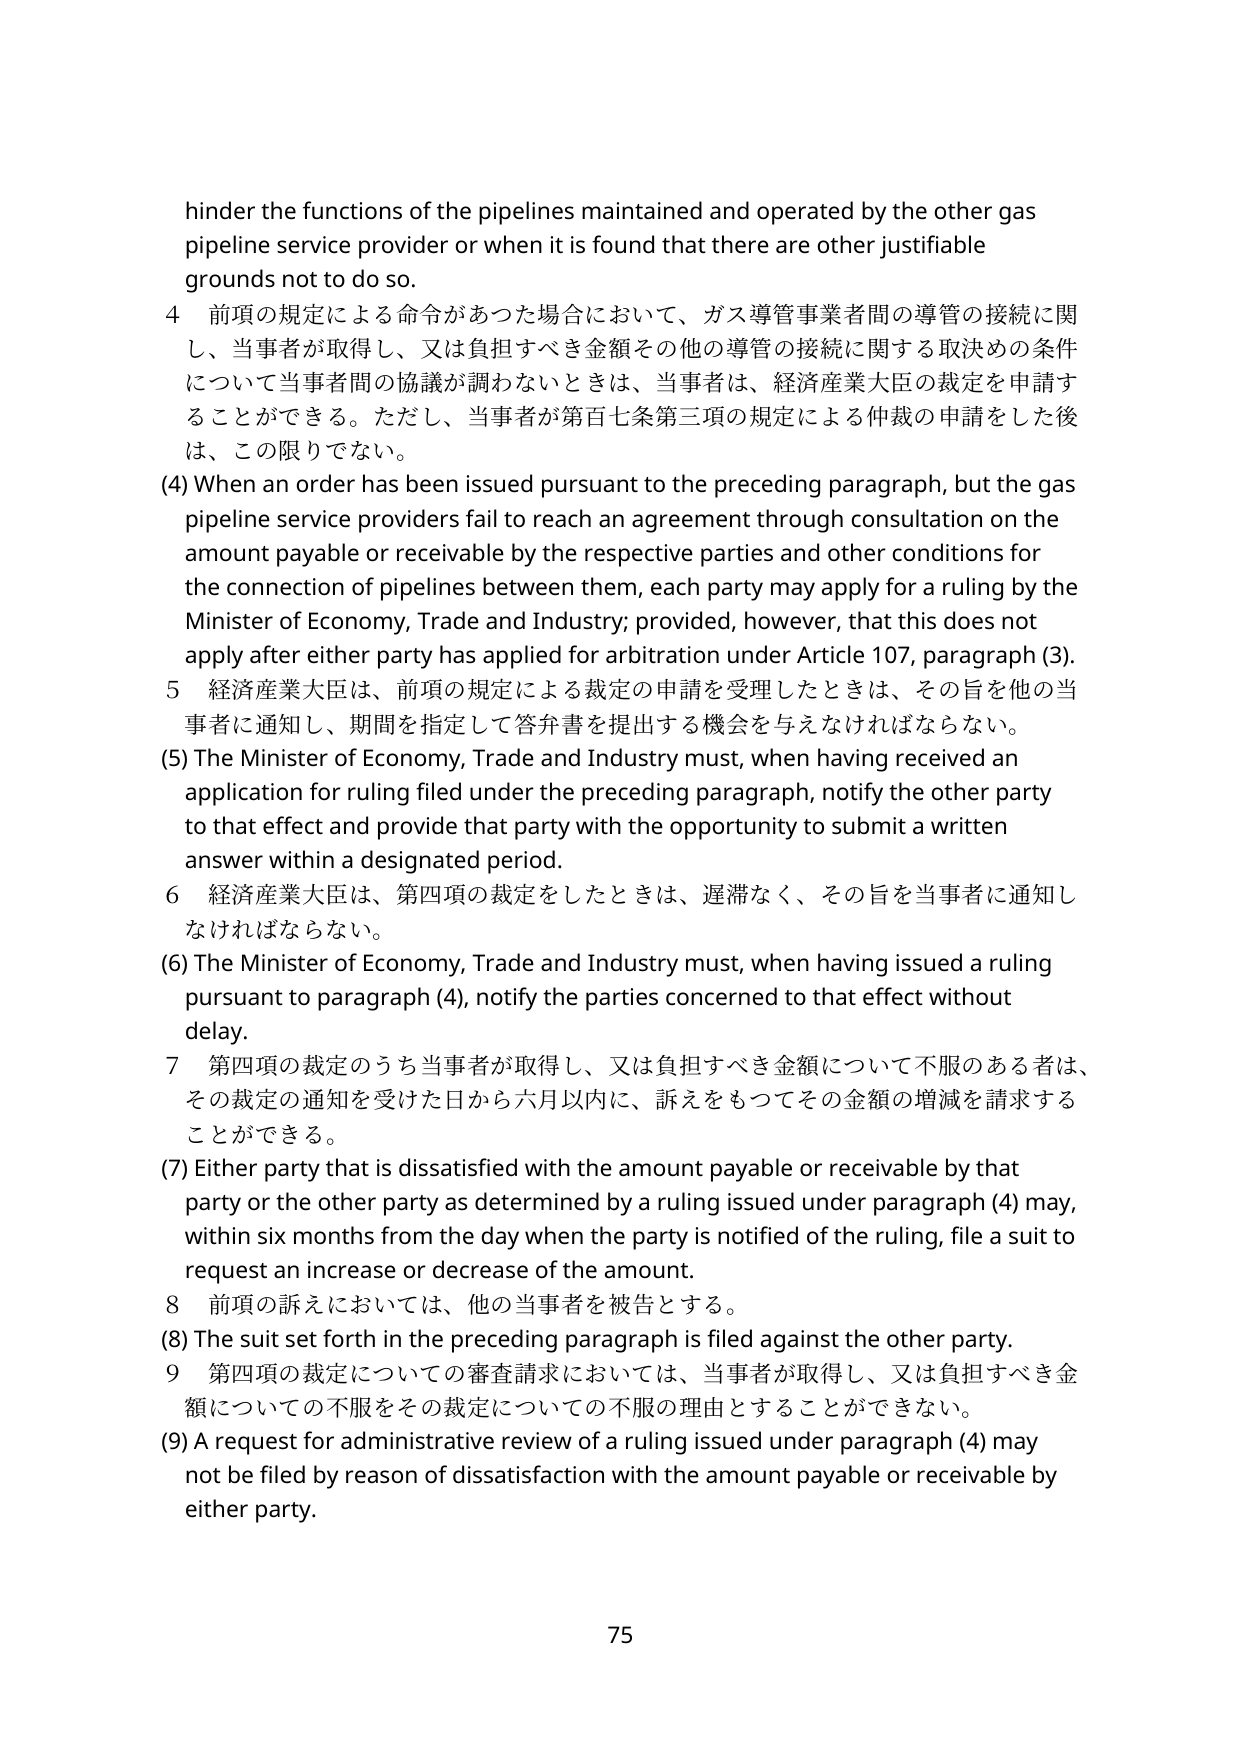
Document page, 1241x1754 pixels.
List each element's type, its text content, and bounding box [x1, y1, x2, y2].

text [161, 194, 1079, 296]
text (5) The Minister of Economy, Trade and Industry must, when having received an application for ruling filed under the preceding paragraph, notify the other party to that effect and provide that party with the opportunity to submit a written answer within a designated period. [161, 740, 1079, 877]
text (6) The Minister of Economy, Trade and Industry must, when having issued a ruling pursuant to paragraph (4), notify the parties concerned to that effect without delay. [161, 945, 1079, 1048]
text (7) Either party that is dissatisfied with the amount payable or receivable by that party or the other party as determined by a ruling issued under paragraph (4) may, within six months from the day when the party is notified of the ruling, file a suit to request an increase or decrease of the amount. [161, 1150, 1079, 1287]
text ５ 経済産業大臣は、前項の規定による裁定の申請を受理したときは、その旨を他の当事者に通知し、期間を指定して答弁書を提出する機会を与えなければならない。 [161, 672, 1079, 740]
text ８ 前項の訴えにおいては、他の当事者を被告とする。 [161, 1287, 1079, 1321]
text (4) When an order has been issued pursuant to the preceding paragraph, but the gas pipeline service providers fail to reach an agreement through consultation on the amount payable or receivable by the respective parties and other conditions for the connection of pipelines between them, each party may apply for a ruling by the Minister of Economy, Trade and Industry; provided, however, that this does not apply after either party has applied for arbitration under Article 107, paragraph (3). [161, 467, 1079, 672]
text ７ 第四項の裁定のうち当事者が取得し、又は負担すべき金額について不服のある者は、その裁定の通知を受けた日から六月以内に、訴えをもつてその金額の増減を請求することができる。 [161, 1048, 1079, 1150]
text (8) The suit set forth in the preceding paragraph is filed against the other party. [161, 1321, 1079, 1355]
text ６ 経済産業大臣は、第四項の裁定をしたときは、遅滞なく、その旨を当事者に通知しなければならない。 [161, 877, 1079, 945]
text ９ 第四項の裁定についての審査請求においては、当事者が取得し、又は負担すべき金額についての不服をその裁定についての不服の理由とすることができない。 [161, 1355, 1079, 1424]
text (9) A request for administrative review of a ruling issued under paragraph (4) may not be filed by reason of dissatisfaction with the amount payable or receivable by either party. [161, 1424, 1079, 1526]
text ４ 前項の規定による命令があつた場合において、ガス導管事業者間の導管の接続に関し、当事者が取得し、又は負担すべき金額その他の導管の接続に関する取決めの条件について当事者間の協議が調わないときは、当事者は、経済産業大臣の裁定を申請することができる。ただし、当事者が第百七条第三項の規定による仲裁の申請をした後は、この限りでない。 [161, 296, 1079, 467]
